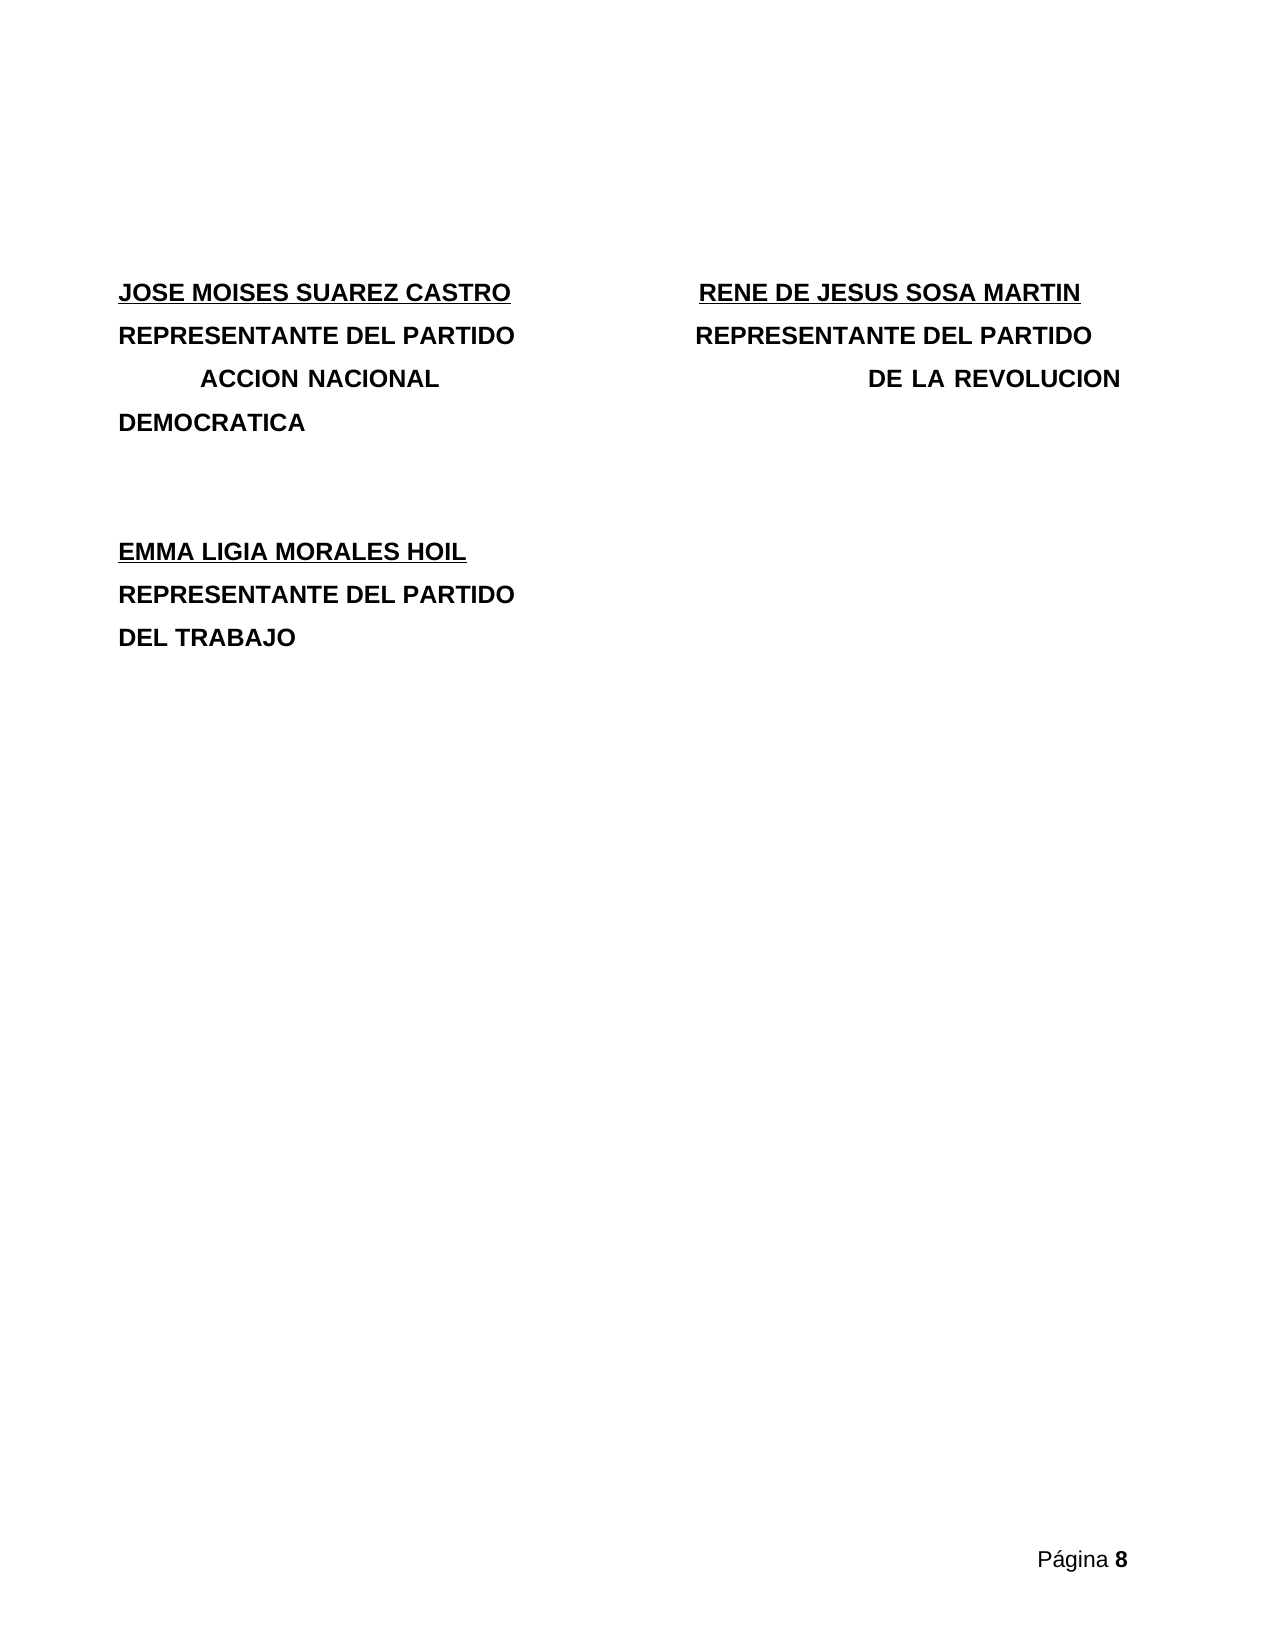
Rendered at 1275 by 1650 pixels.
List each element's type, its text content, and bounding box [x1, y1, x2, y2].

text REPRESENTANTE DEL PARTIDO [118, 580, 1127, 609]
text ACCION NACIONAL DE LA REVOLUCION DEMOCRATICA [118, 364, 1127, 436]
text EMMA LIGIA MORALES HOIL [118, 537, 1127, 566]
text DEL TRABAJO [118, 623, 1127, 652]
text REPRESENTANTE DEL PARTIDO REPRESENTANTE DEL PARTIDO [118, 321, 1127, 350]
text JOSE MOISES SUAREZ CASTRO RENE DE JESUS SOSA MARTIN [118, 278, 1127, 307]
